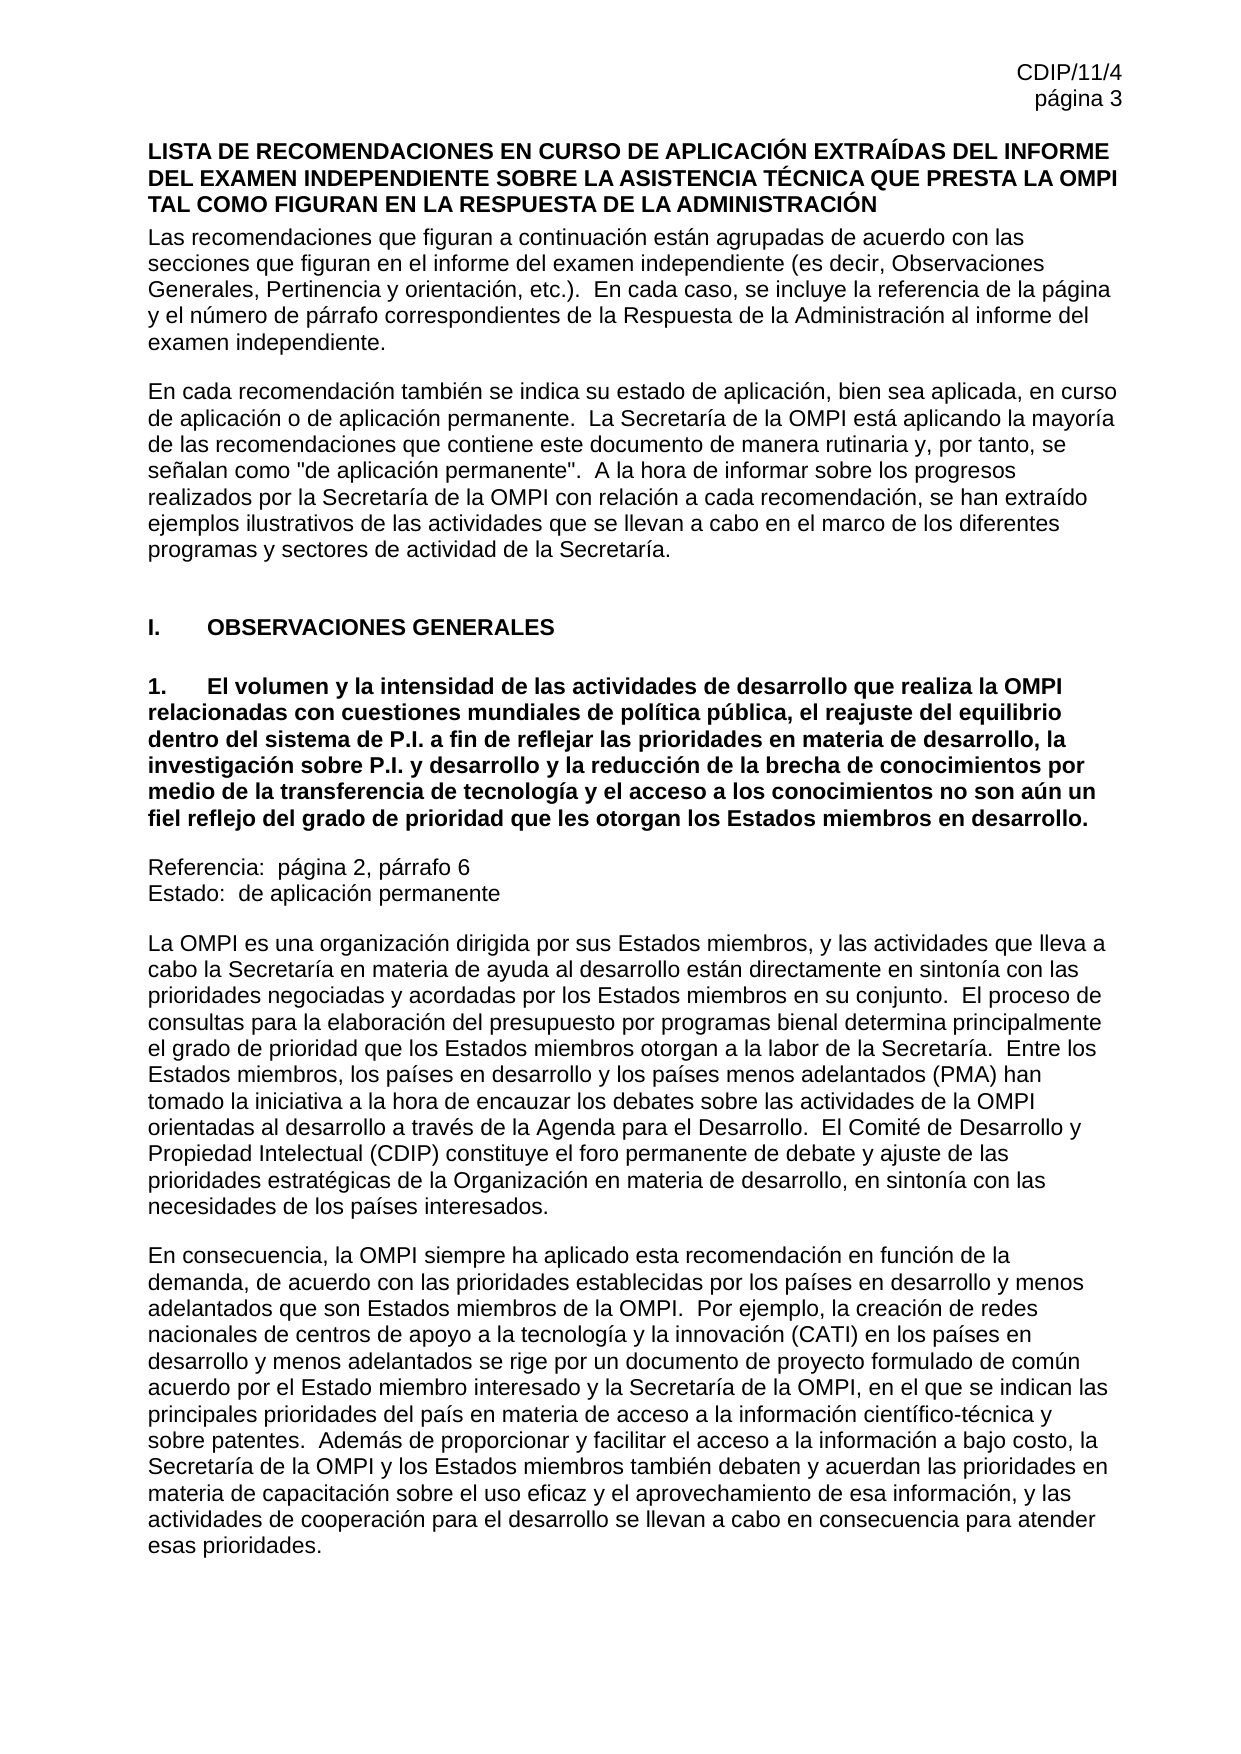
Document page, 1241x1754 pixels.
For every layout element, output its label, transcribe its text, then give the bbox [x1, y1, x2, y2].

table_header El volumen y la intensidad de las actividades de desarrollo que realiza la OMPI relacionadas con cuestiones mundiales de política pública, el reajuste del equilibrio dentro del sistema de P.I. a fin de reflejar las prioridades en materia de desarrollo, la investigación sobre P.I. y desarrollo y la reducción de la brecha de conocimientos por medio de la transferencia de tecnología y el acceso a los conocimientos no son aún un fiel reflejo del grado de prioridad que les otorgan los Estados miembros en desarrollo. [136, 673, 1122, 854]
subtitle LISTA DE RECOMENDACIONES EN CURSO DE APLICACIÓN EXTRAÍDAS DEL INFORME DEL EXAMEN INDEPENDIENTE SOBRE LA ASISTENCIA TÉCNICA QUE PRESTA LA OMPI TAL COMO FIGURAN EN LA RESPUESTA DE LA ADMINISTRACIÓN [148, 138, 1122, 217]
list Las recomendaciones que figuran a continuación están agrupadas de acuerdo con las secciones que figuran en el informe del examen independiente (es decir, Observaciones Generales, Pertinencia y orientación, etc.). En cada caso, se incluye la referencia de la página y el número de párrafo correspondientes de la Respuesta de la Administración al informe del examen independiente. [148, 223, 1122, 355]
list En cada recomendación también se indica su estado de aplicación, bien sea aplicada, en curso de aplicación o de aplicación permanente. La Secretaría de la OMPI está aplicando la mayoría de las recomendaciones que contiene este documento de manera rutinaria y, por tanto, se señalan como "de aplicación permanente". A la hora de informar sobre los progresos realizados por la Secretaría de la OMPI con relación a cada recomendación, se han extraído ejemplos ilustrativos de las actividades que se llevan a cabo en el marco de los diferentes programas y sectores de actividad de la Secretaría. [148, 378, 1122, 563]
subtitle I. OBSERVACIONES generalES [148, 614, 1122, 640]
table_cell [136, 854, 1122, 1582]
